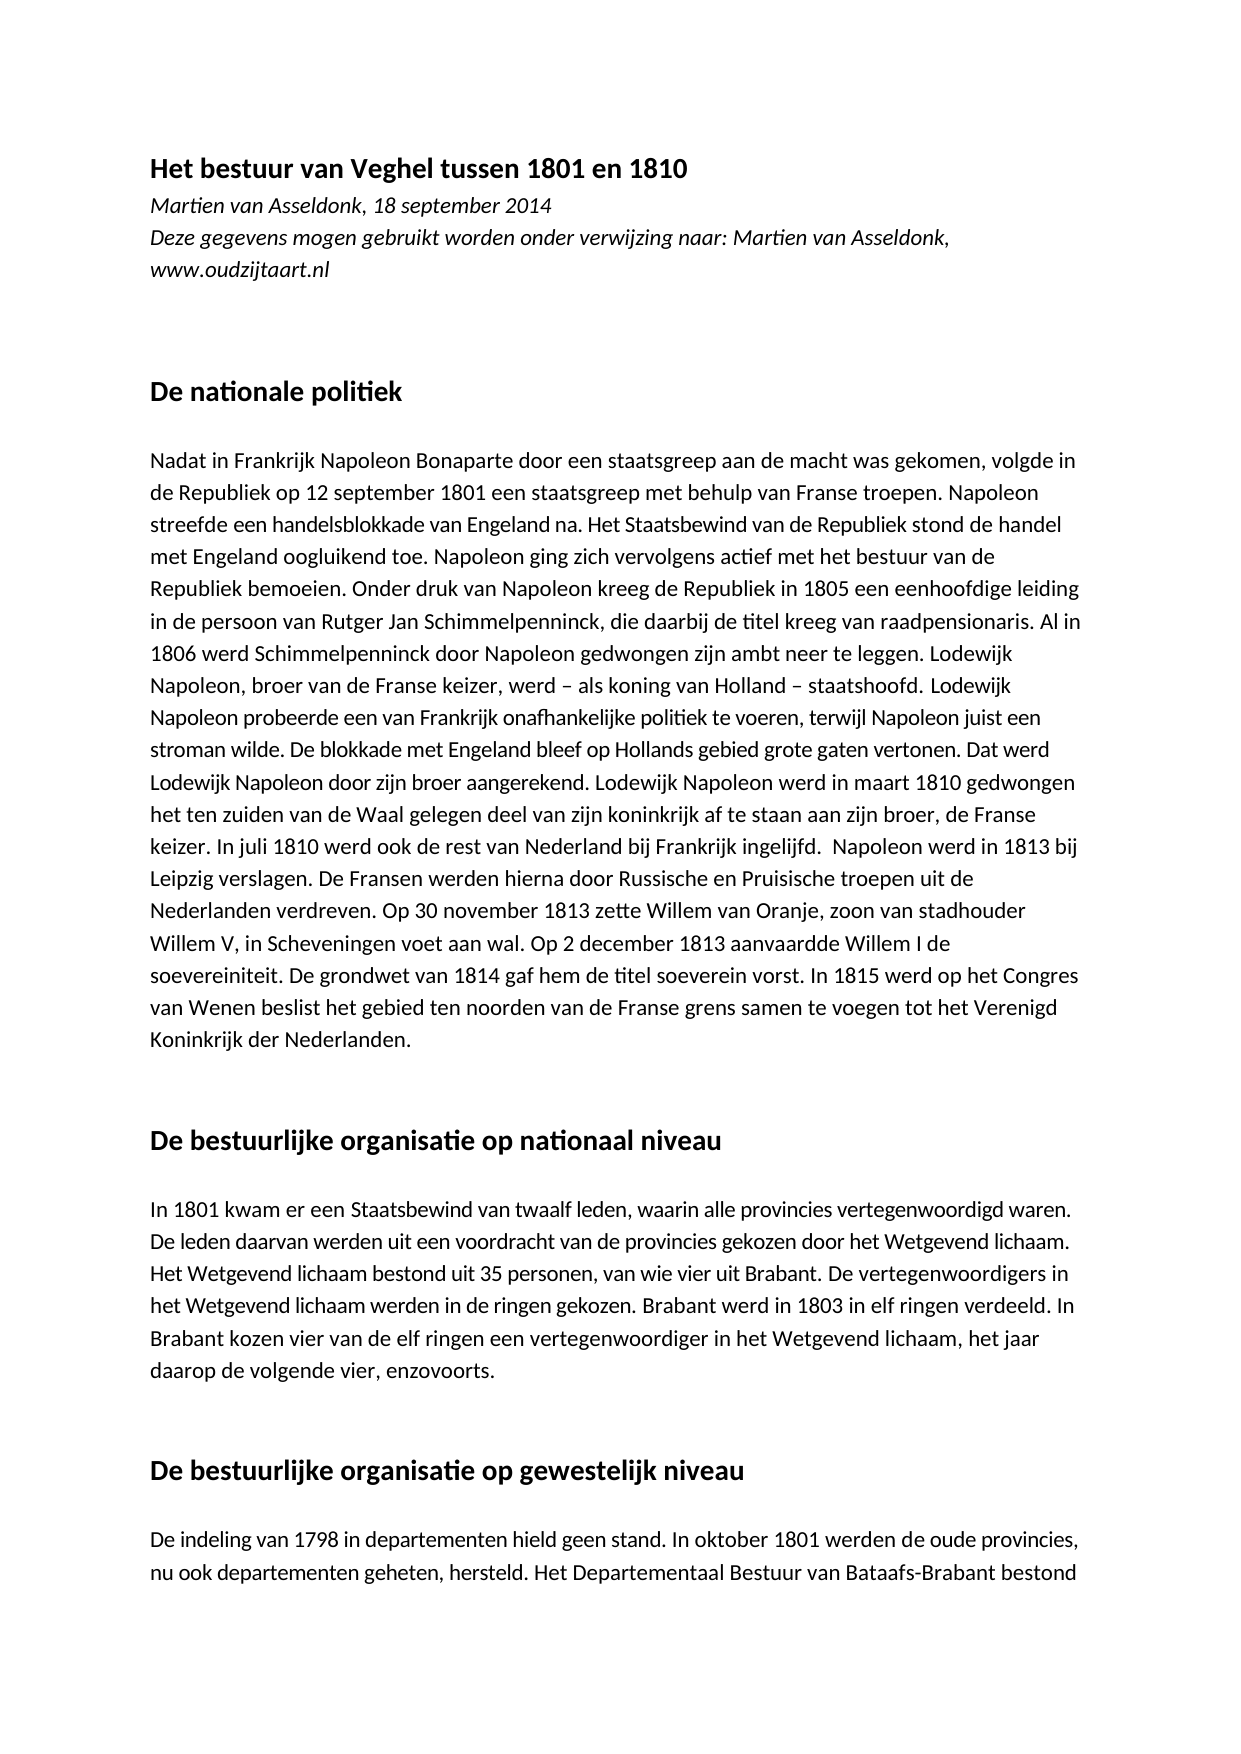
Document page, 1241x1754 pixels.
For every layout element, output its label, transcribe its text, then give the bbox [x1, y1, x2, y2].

text De bestuurlijke organisatie op nationaal niveau [150, 1122, 1090, 1157]
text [150, 1526, 1090, 1586]
text De bestuurlijke organisatie op gewestelijk niveau [150, 1452, 1090, 1488]
text De nationale politiek [150, 373, 1090, 408]
text In 1801 kwam er een Staatsbewind van twaalf leden, waarin alle provincies vertegenwoordigd waren. De leden daarvan werden uit een voordracht van de provincies gekozen door het Wetgevend lichaam. Het Wetgevend lichaam bestond uit 35 personen, van wie vier uit Brabant. De vertegenwoordigers in het Wetgevend lichaam werden in de ringen gekozen. Brabant werd in 1803 in elf ringen verdeeld. In Brabant kozen vier van de elf ringen een vertegenwoordiger in het Wetgevend lichaam, het jaar daarop de volgende vier, enzovoorts. [150, 1195, 1090, 1384]
text Het bestuur van Veghel tussen 1801 en 1810 [150, 150, 1090, 186]
text Martien van Asseldonk, 18 september 2014 [150, 191, 1090, 219]
text Nadat in Frankrijk Napoleon Bonaparte door een staatsgreep aan de macht was gekomen, volgde in de Republiek op 12 september 1801 een staatsgreep met behulp van Franse troepen. Napoleon streefde een handelsblokkade van Engeland na. Het Staatsbewind van de Republiek stond de handel met Engeland oogluikend toe. Napoleon ging zich vervolgens actief met het bestuur van de Republiek bemoeien. Onder druk van Napoleon kreeg de Republiek in 1805 een eenhoofdige leiding in de persoon van Rutger Jan Schimmelpenninck, die daarbij de titel kreeg van raadpensionaris. Al in 1806 werd Schimmelpenninck door Napoleon gedwongen zijn ambt neer te leggen. Lodewijk Napoleon, broer van de Franse keizer, werd – als koning van Holland – staatshoofd. Lodewijk Napoleon probeerde een van Frankrijk onafhankelijke politiek te voeren, terwijl Napoleon juist een stroman wilde. De blokkade met Engeland bleef op Hollands gebied grote gaten vertonen. Dat werd Lodewijk Napoleon door zijn broer aangerekend. Lodewijk Napoleon werd in maart 1810 gedwongen het ten zuiden van de Waal gelegen deel van zijn koninkrijk af te staan aan zijn broer, de Franse keizer. In juli 1810 werd ook de rest van Nederland bij Frankrijk ingelijfd. Napoleon werd in 1813 bij Leipzig verslagen. De Fransen werden hierna door Russische en Pruisische troepen uit de Nederlanden verdreven. Op 30 november 1813 zette Willem van Oranje, zoon van stadhouder Willem V, in Scheveningen voet aan wal. Op 2 december 1813 aanvaardde Willem I de soevereiniteit. De grondwet van 1814 gaf hem de titel soeverein vorst. In 1815 werd op het Congres van Wenen beslist het gebied ten noorden van de Franse grens samen te voegen tot het Verenigd Koninkrijk der Nederlanden. [150, 446, 1090, 1053]
text Deze gegevens mogen gebruikt worden onder verwijzing naar: Martien van Asseldonk, www.oudzijtaart.nl [150, 223, 1090, 283]
